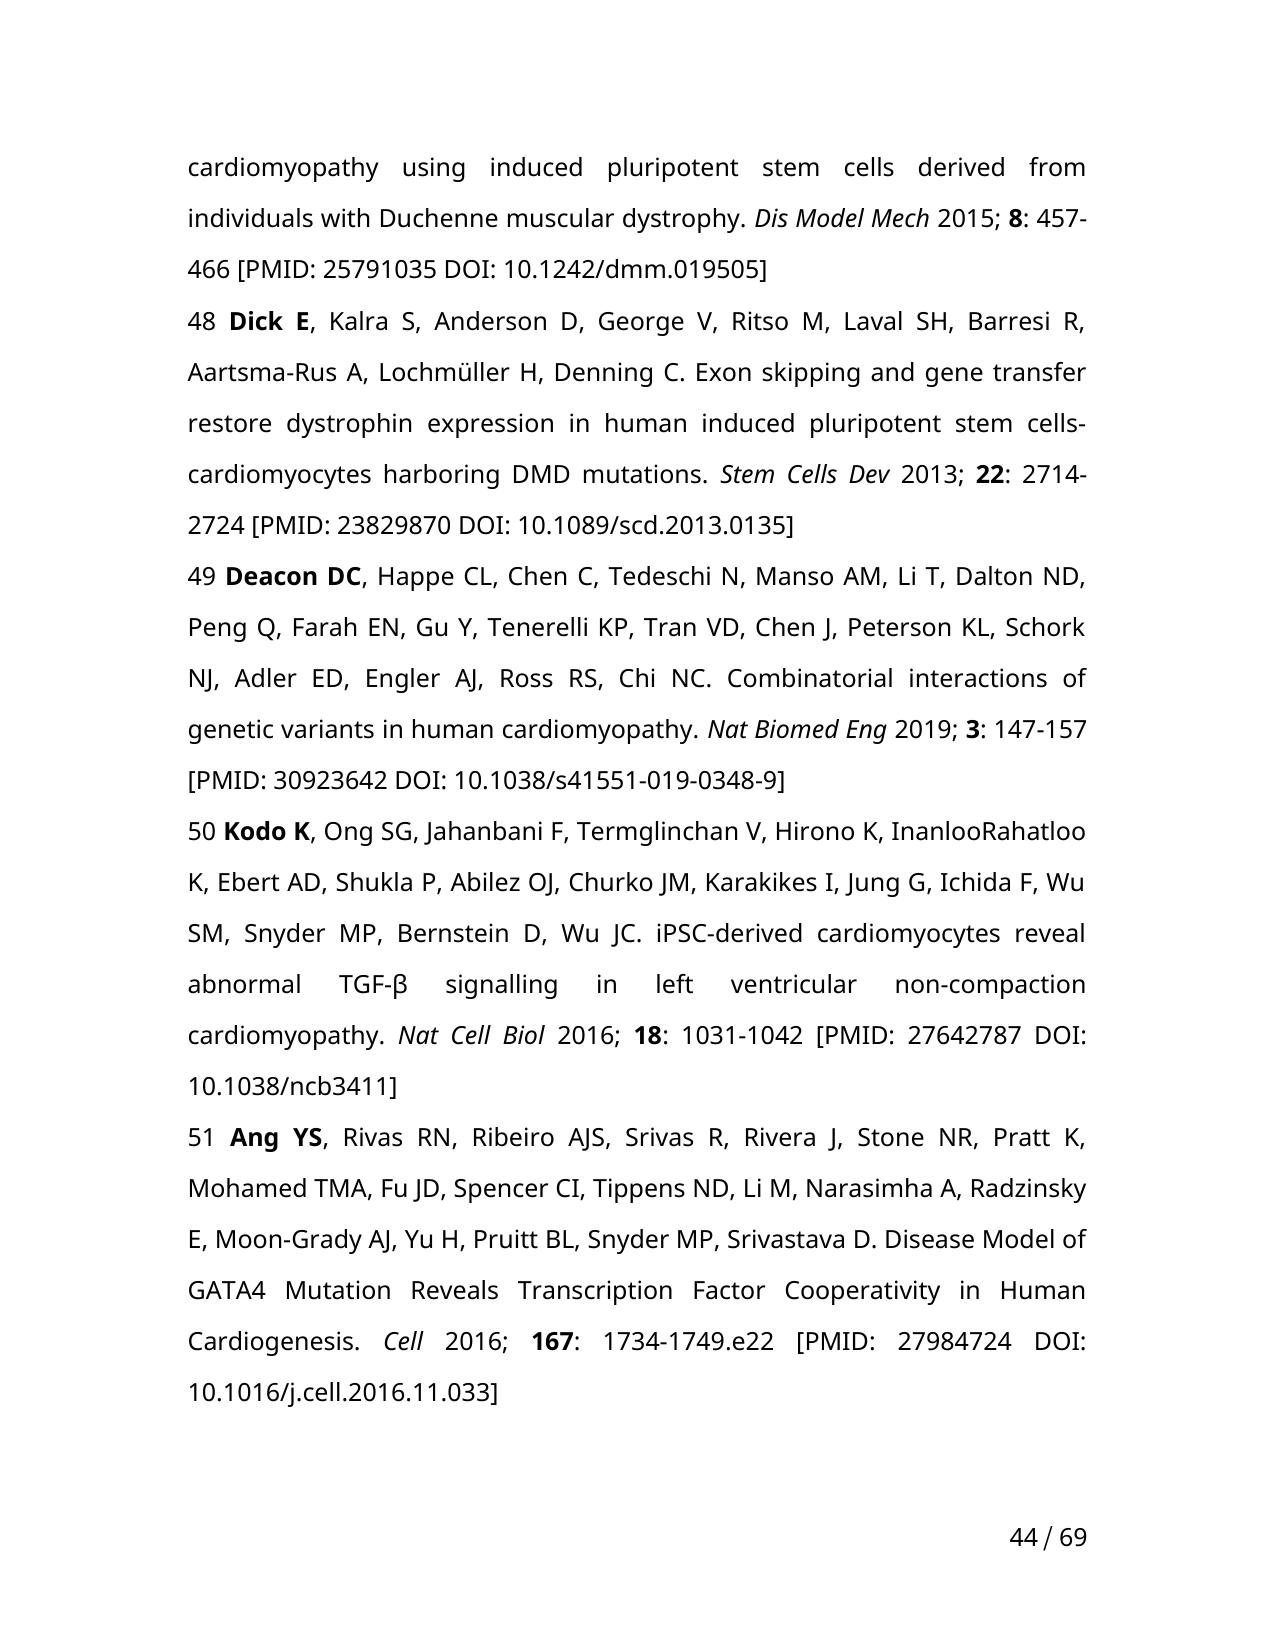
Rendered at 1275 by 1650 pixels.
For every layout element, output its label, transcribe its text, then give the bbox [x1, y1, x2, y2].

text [187, 150, 1087, 286]
text 48 Dick E, Kalra S, Anderson D, George V, Ritso M, Laval SH, Barresi R, Aartsma-Rus A, Lochmüller H, Denning C. Exon skipping and gene transfer restore dystrophin expression in human induced pluripotent stem cells-cardiomyocytes harboring DMD mutations. Stem Cells Dev 2013; 22: 2714-2724 [PMID: 23829870 DOI: 10.1089/scd.2013.0135] [187, 303, 1087, 541]
text 51 Ang YS, Rivas RN, Ribeiro AJS, Srivas R, Rivera J, Stone NR, Pratt K, Mohamed TMA, Fu JD, Spencer CI, Tippens ND, Li M, Narasimha A, Radzinsky E, Moon-Grady AJ, Yu H, Pruitt BL, Snyder MP, Srivastava D. Disease Model of GATA4 Mutation Reveals Transcription Factor Cooperativity in Human Cardiogenesis. Cell 2016; 167: 1734-1749.e22 [PMID: 27984724 DOI: 10.1016/j.cell.2016.11.033] [187, 1120, 1087, 1409]
text 49 Deacon DC, Happe CL, Chen C, Tedeschi N, Manso AM, Li T, Dalton ND, Peng Q, Farah EN, Gu Y, Tenerelli KP, Tran VD, Chen J, Peterson KL, Schork NJ, Adler ED, Engler AJ, Ross RS, Chi NC. Combinatorial interactions of genetic variants in human cardiomyopathy. Nat Biomed Eng 2019; 3: 147-157 [PMID: 30923642 DOI: 10.1038/s41551-019-0348-9] [187, 558, 1087, 797]
text 50 Kodo K, Ong SG, Jahanbani F, Termglinchan V, Hirono K, InanlooRahatloo K, Ebert AD, Shukla P, Abilez OJ, Churko JM, Karakikes I, Jung G, Ichida F, Wu SM, Snyder MP, Bernstein D, Wu JC. iPSC-derived cardiomyocytes reveal abnormal TGF-β signalling in left ventricular non-compaction cardiomyopathy. Nat Cell Biol 2016; 18: 1031-1042 [PMID: 27642787 DOI: 10.1038/ncb3411] [187, 813, 1087, 1103]
